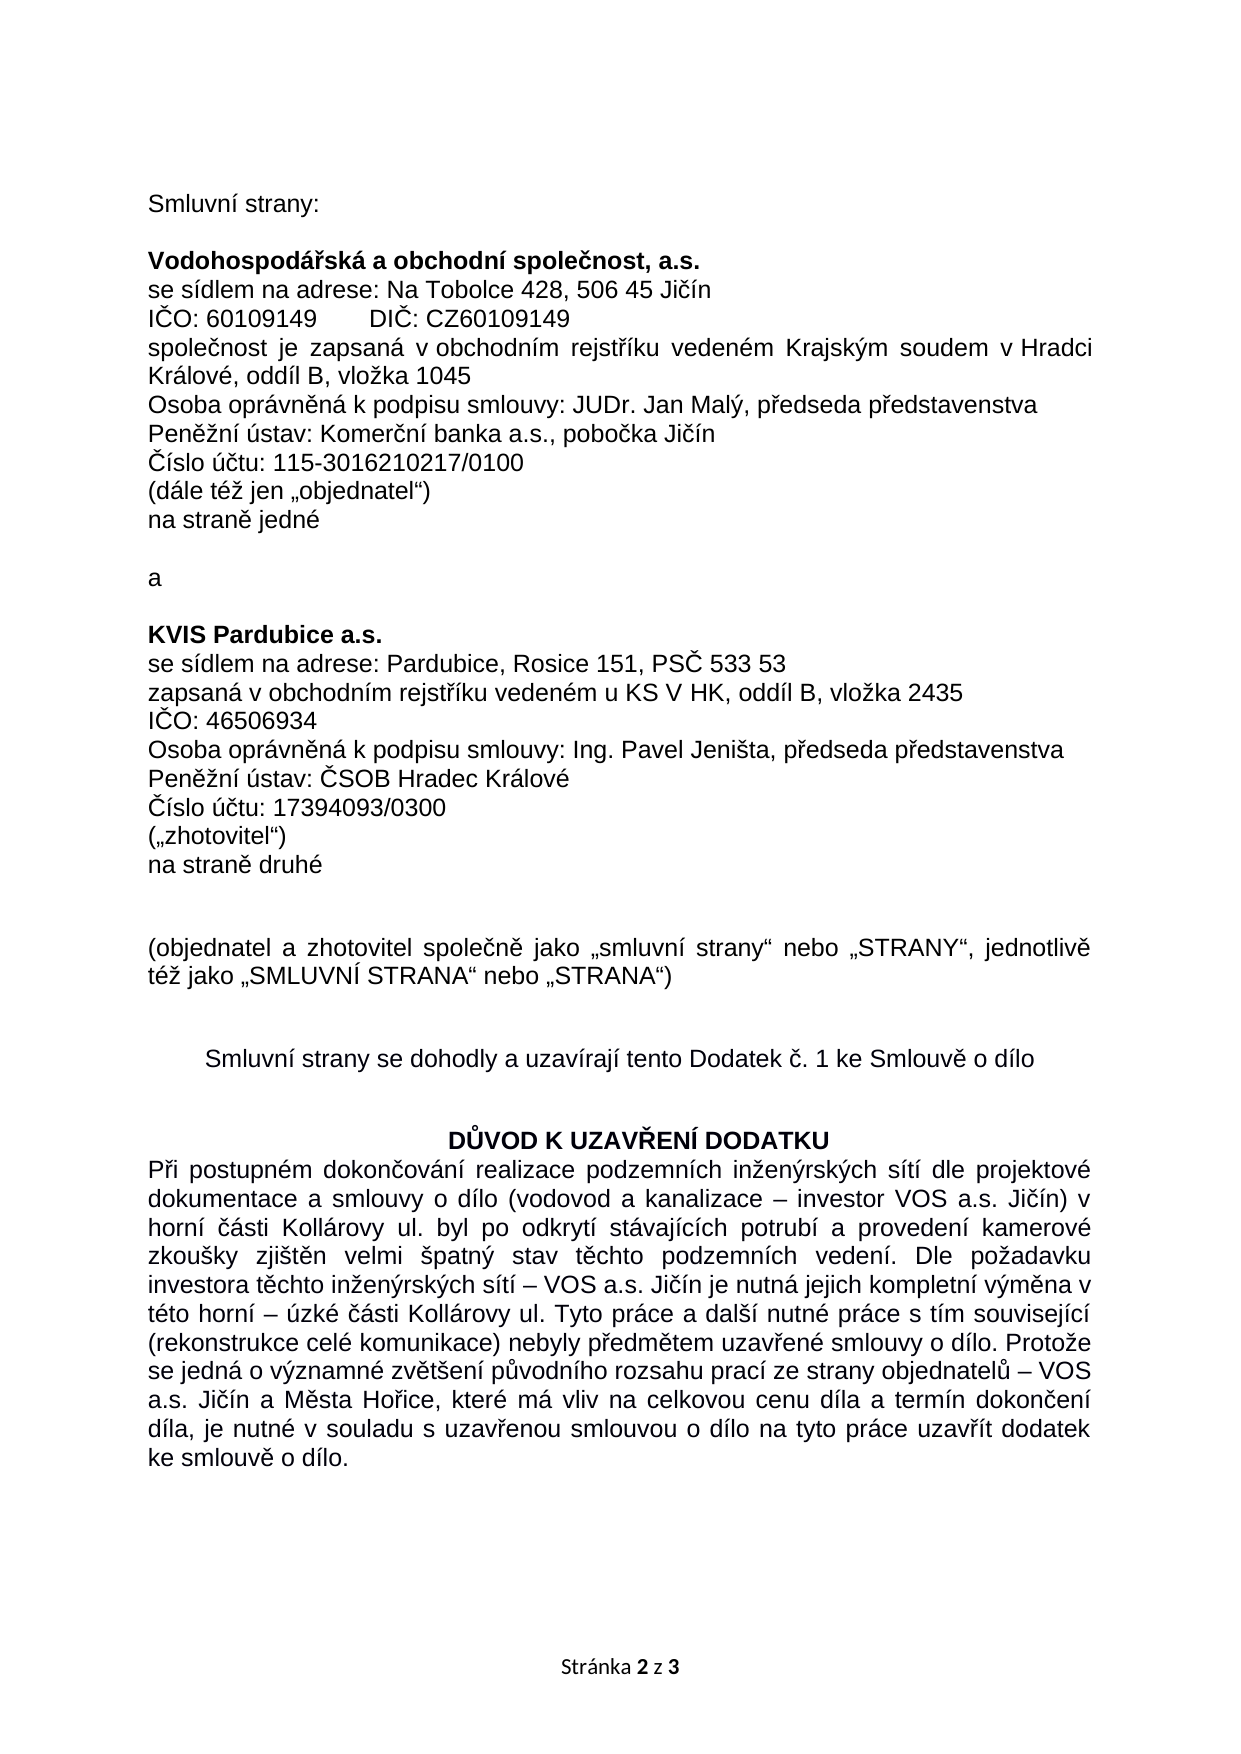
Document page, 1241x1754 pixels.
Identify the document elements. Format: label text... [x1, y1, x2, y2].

text společnost je zapsaná v obchodním rejstříku vedeném Krajským soudem v Hradci Králové, oddíl B, vložka 1045 [148, 333, 1093, 390]
text Smluvní strany se dohodly a uzavírají tento Dodatek č. 1 ke Smlouvě o dílo [148, 1044, 1093, 1073]
text Číslo účtu: 17394093/0300 [148, 793, 1093, 821]
text Peněžní ústav: ČSOB Hradec Králové [148, 764, 1093, 793]
text zapsaná v obchodním rejstříku vedeném u KS V HK, oddíl B, vložka 2435 [148, 678, 1093, 706]
text a [148, 563, 1093, 591]
text DŮVOD K UZAVŘENÍ DODATKU [185, 1126, 1093, 1155]
text na straně druhé [148, 850, 1093, 879]
text (objednatel a zhotovitel společně jako „smluvní strany“ nebo „STRANY“, jednotlivě též jako „SMLUVNÍ STRANA“ nebo „STRANA“) [148, 933, 1093, 990]
text Smluvní strany: [148, 189, 1093, 218]
text IČO: 46506934 [148, 706, 1093, 735]
text IČO: 60109149 DIČ: CZ60109149 [148, 304, 1093, 333]
text KVIS Pardubice a.s. [148, 620, 1093, 649]
text Osoba oprávněná k podpisu smlouvy: Ing. Pavel Jeništa, předseda představenstva [148, 735, 1093, 764]
text se sídlem na adrese: Na Tobolce 428, 506 45 Jičín [148, 275, 1093, 304]
text (dále též jen „objednatel“) [148, 476, 1093, 505]
text Osoba oprávněná k podpisu smlouvy: JUDr. Jan Malý, předseda představenstva [148, 390, 1093, 419]
text Číslo účtu: 115-3016210217/0100 [148, 448, 1093, 476]
text na straně jedné [148, 505, 1093, 534]
text („zhotovitel“) [148, 821, 1093, 850]
text Peněžní ústav: Komerční banka a.s., pobočka Jičín [148, 419, 1093, 448]
text Při postupném dokončování realizace podzemních inženýrských sítí dle projektové dokumentace a smlouvy o dílo (vodovod a kanalizace – investor VOS a.s. Jičín) v horní části Kollárovy ul. byl po odkrytí stávajících potrubí a provedení kamerové zkoušky zjištěn velmi špatný stav těchto podzemních vedení. Dle požadavku investora těchto inženýrských sítí – VOS a.s. Jičín je nutná jejich kompletní výměna v této horní – úzké části Kollárovy ul. Tyto práce a další nutné práce s tím související (rekonstrukce celé komunikace) nebyly předmětem uzavřené smlouvy o dílo. Protože se jedná o významné zvětšení původního rozsahu prací ze strany objednatelů – VOS a.s. Jičín a Města Hořice, které má vliv na celkovou cenu díla a termín dokončení díla, je nutné v souladu s uzavřenou smlouvou o dílo na tyto práce uzavřít dodatek ke smlouvě o dílo. [148, 1155, 1093, 1471]
text se sídlem na adrese: Pardubice, Rosice 151, PSČ 533 53 [148, 649, 1093, 678]
text Vodohospodářská a obchodní společnost, a.s. [148, 246, 1093, 275]
